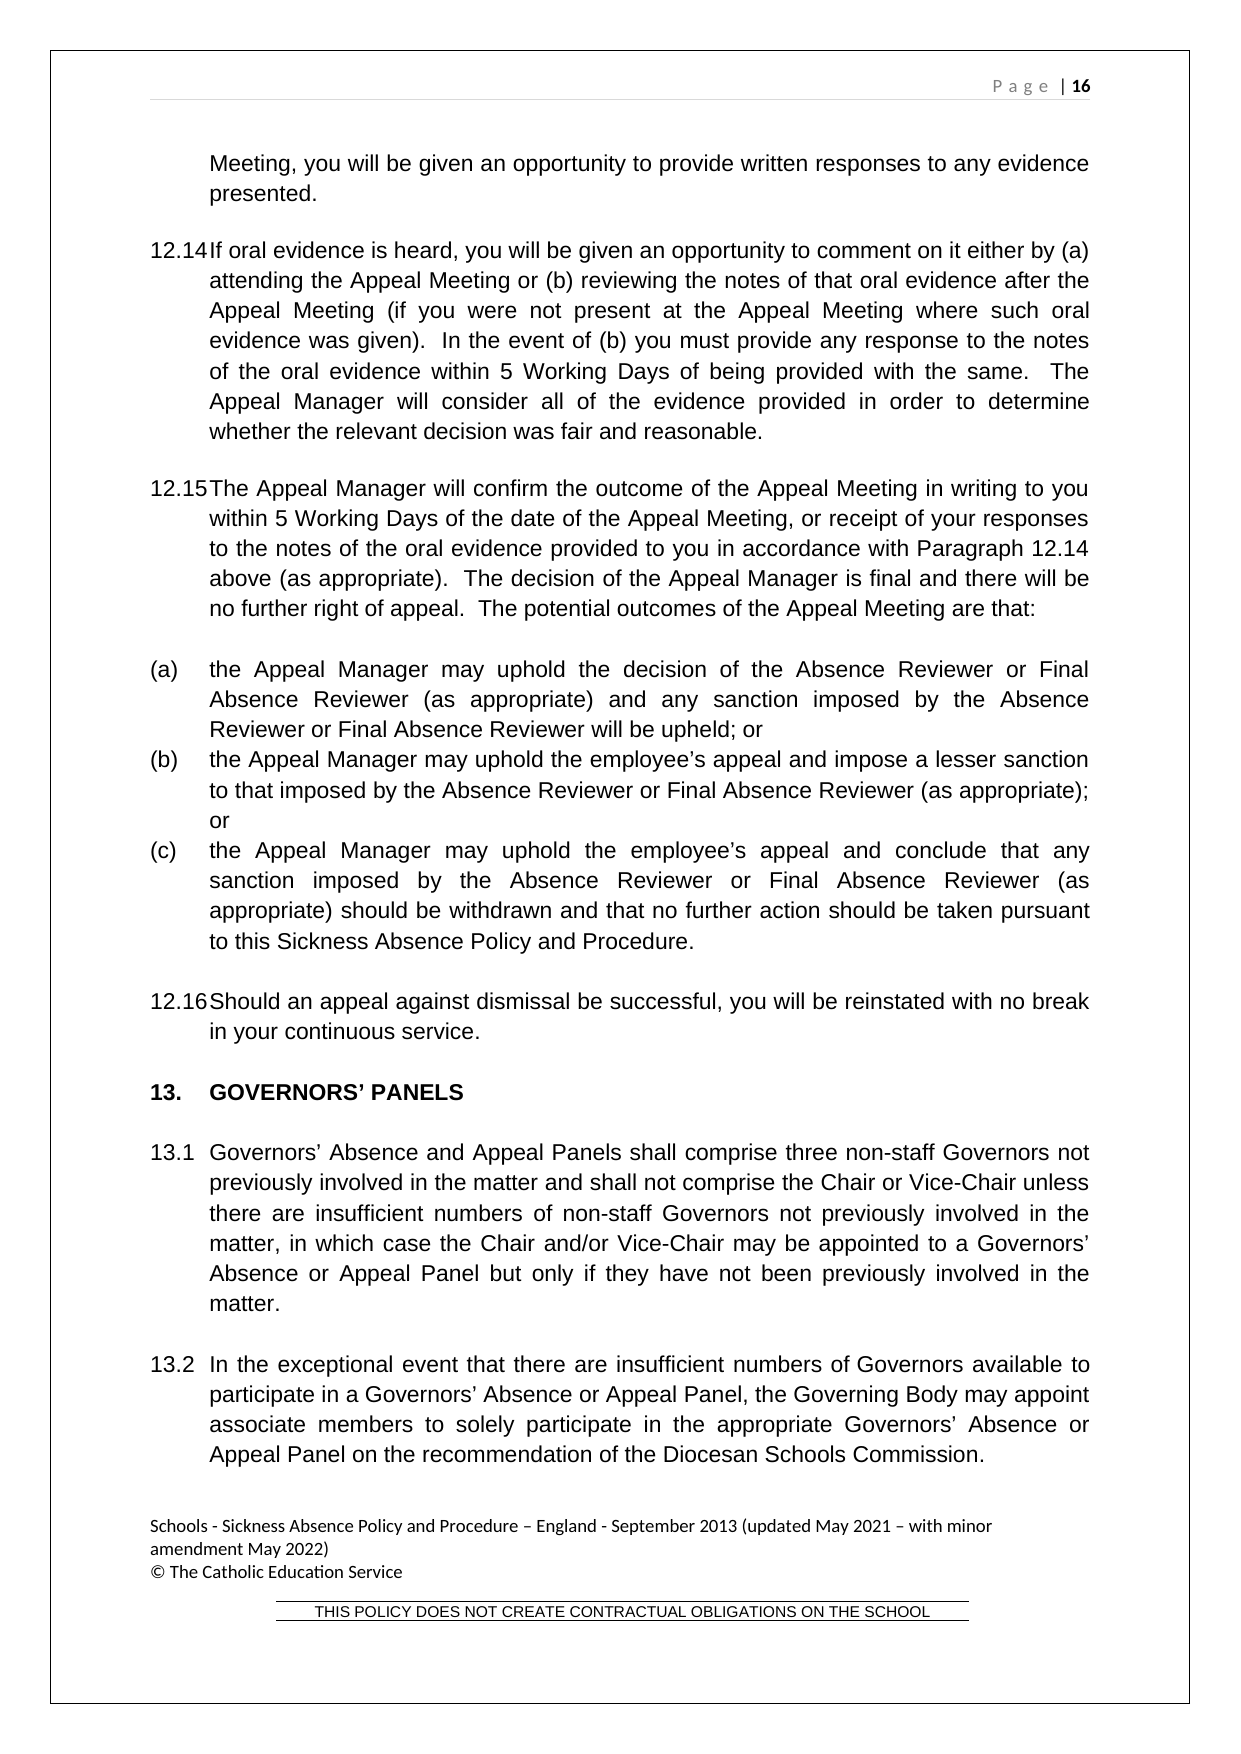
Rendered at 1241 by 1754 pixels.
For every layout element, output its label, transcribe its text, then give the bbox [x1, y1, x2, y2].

text 12.15 The Appeal Manager will confirm the outcome of the Appeal Meeting in writing to you within 5 Working Days of the date of the Appeal Meeting, or receipt of your responses to the notes of the oral evidence provided to you in accordance with Paragraph 12.14 above (as appropriate). The decision of the Appeal Manager is final and there will be no further right of appeal. The potential outcomes of the Appeal Meeting are that: [150, 474, 1090, 622]
list the Appeal Manager may uphold the decision of the Absence Reviewer or Final Absence Reviewer (as appropriate) and any sanction imposed by the Absence Reviewer or Final Absence Reviewer will be upheld; or [150, 656, 1090, 743]
text 12.14 If oral evidence is heard, you will be given an opportunity to comment on it either by (a) attending the Appeal Meeting or (b) reviewing the notes of that oral evidence after the Appeal Meeting (if you were not present at the Appeal Meeting where such oral evidence was given). In the event of (b) you must provide any response to the notes of the oral evidence within 5 Working Days of being provided with the same. The Appeal Manager will consider all of the evidence provided in order to determine whether the relevant decision was fair and reasonable. [150, 237, 1090, 444]
list GOVERNORS’ PANELS [150, 1079, 1090, 1105]
list the Appeal Manager may uphold the employee’s appeal and conclude that any sanction imposed by the Absence Reviewer or Final Absence Reviewer (as appropriate) should be withdrawn and that no further action should be taken pursuant to this Sickness Absence Policy and Procedure. [150, 837, 1090, 954]
text 13.2 In the exceptional event that there are insufficient numbers of Governors available to participate in a Governors’ Absence or Appeal Panel, the Governing Body may appoint associate members to solely participate in the appropriate Governors’ Absence or Appeal Panel on the recommendation of the Diocesan Schools Commission. [150, 1351, 1090, 1468]
text 13.1 Governors’ Absence and Appeal Panels shall comprise three non-staff Governors not previously involved in the matter and shall not comprise the Chair or Vice-Chair unless there are insufficient numbers of non-staff Governors not previously involved in the matter, in which case the Chair and/or Vice-Chair may be appointed to a Governors’ Absence or Appeal Panel but only if they have not been previously involved in the matter. [150, 1139, 1090, 1317]
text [150, 150, 1090, 207]
list the Appeal Manager may uphold the employee’s appeal and impose a lesser sanction to that imposed by the Absence Reviewer or Final Absence Reviewer (as appropriate); or [150, 746, 1090, 833]
text 12.16 Should an appeal against dismissal be successful, you will be reinstated with no break in your continuous service. [150, 988, 1090, 1045]
